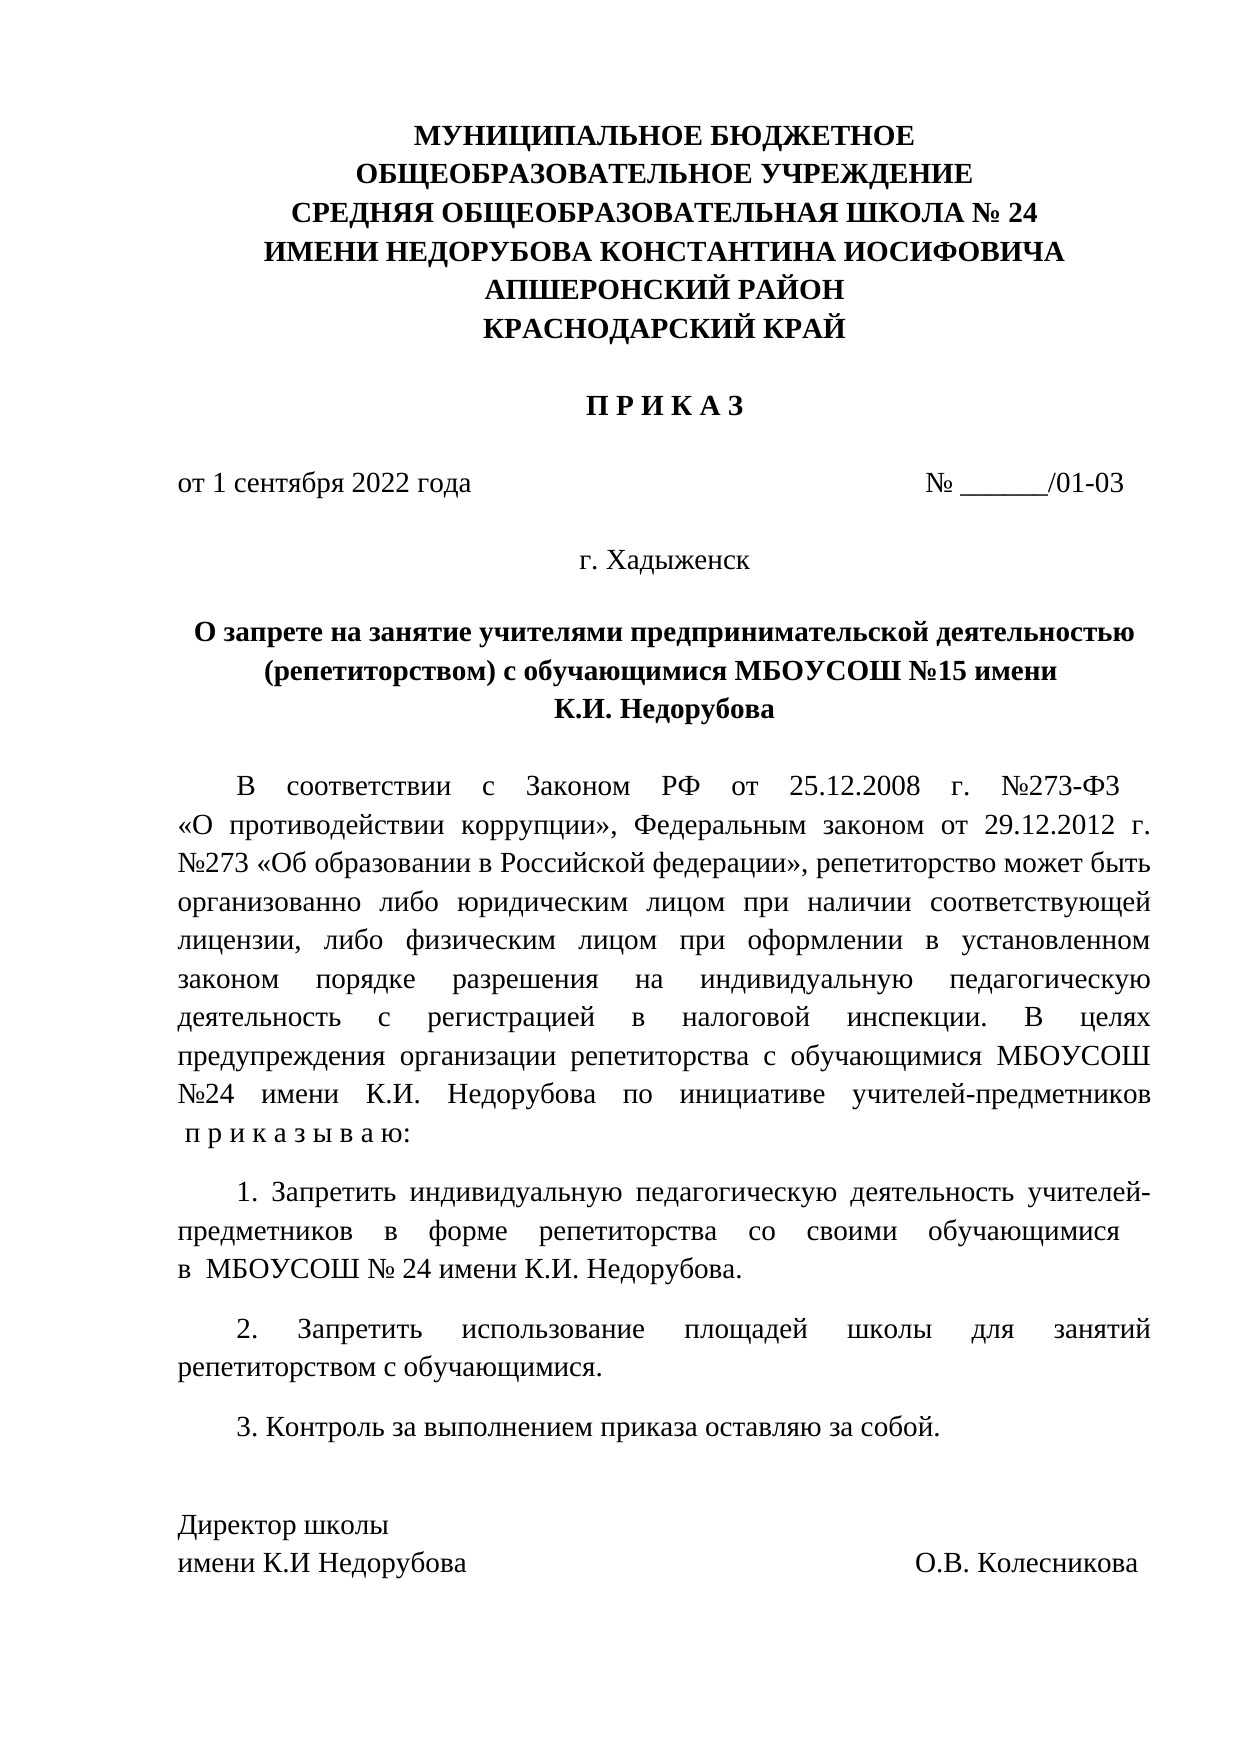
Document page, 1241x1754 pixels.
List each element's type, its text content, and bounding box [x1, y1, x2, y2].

text 1. Запретить индивидуальную педагогическую деятельность учителей-предметников в форме репетиторства со своими обучающимися в МБОУСОШ № 24 имени К.И. Недорубова. [177, 1174, 1152, 1285]
text В соответствии с Законом РФ от 25.12.2008 г. №273-Ф3 «О противодействии коррупции», Федеральным законом от 29.12.2012 г. №273 «Об образовании в Российской федерации», репетиторство может быть организованно либо юридическим лицом при наличии соответствующей лицензии, либо физическим лицом при оформлении в установленном законом порядке разрешения на индивидуальную педагогическую деятельность с регистрацией в налоговой инспекции. В целях предупреждения организации репетиторства с обучающимися МБОУСОШ №24 имени К.И. Недорубова по инициативе учителей-предметников п р и к а з ы в а ю: [177, 768, 1152, 1149]
text ОБЩЕОБРАЗОВАТЕЛЬНОЕ УЧРЕЖДЕНИЕ [177, 157, 1152, 190]
text Директор школы [177, 1507, 1152, 1540]
text от 1 сентября 2022 года № ______/01-03 [177, 465, 1152, 498]
text г. Хадыженск [177, 542, 1152, 576]
text СРЕДНЯЯ ОБЩЕОБРАЗОВАТЕЛЬНАЯ ШКОЛА № 24 [177, 195, 1152, 229]
text МУНИЦИПАЛЬНОЕ БЮДЖЕТНОЕ [177, 118, 1152, 152]
text П Р И К А З [177, 388, 1152, 421]
text 3. Контроль за выполнением приказа оставляю за собой. [177, 1409, 1152, 1442]
text О запрете на занятие учителями предпринимательской деятельностью (репетиторством) с обучающимися МБОУСОШ №15 имени К.И. Недорубова [177, 614, 1152, 725]
text ИМЕНИ НЕДОРУБОВА КОНСТАНТИНА ИОСИФОВИЧА АПШЕРОНСКИЙ РАЙОН КРАСНОДАРСКИЙ КРАЙ [177, 234, 1152, 344]
text имени К.И Недорубова О.В. Колесникова [177, 1545, 1152, 1579]
text 2. Запретить использование площадей школы для занятий репетиторством с обучающимися. [177, 1311, 1152, 1383]
